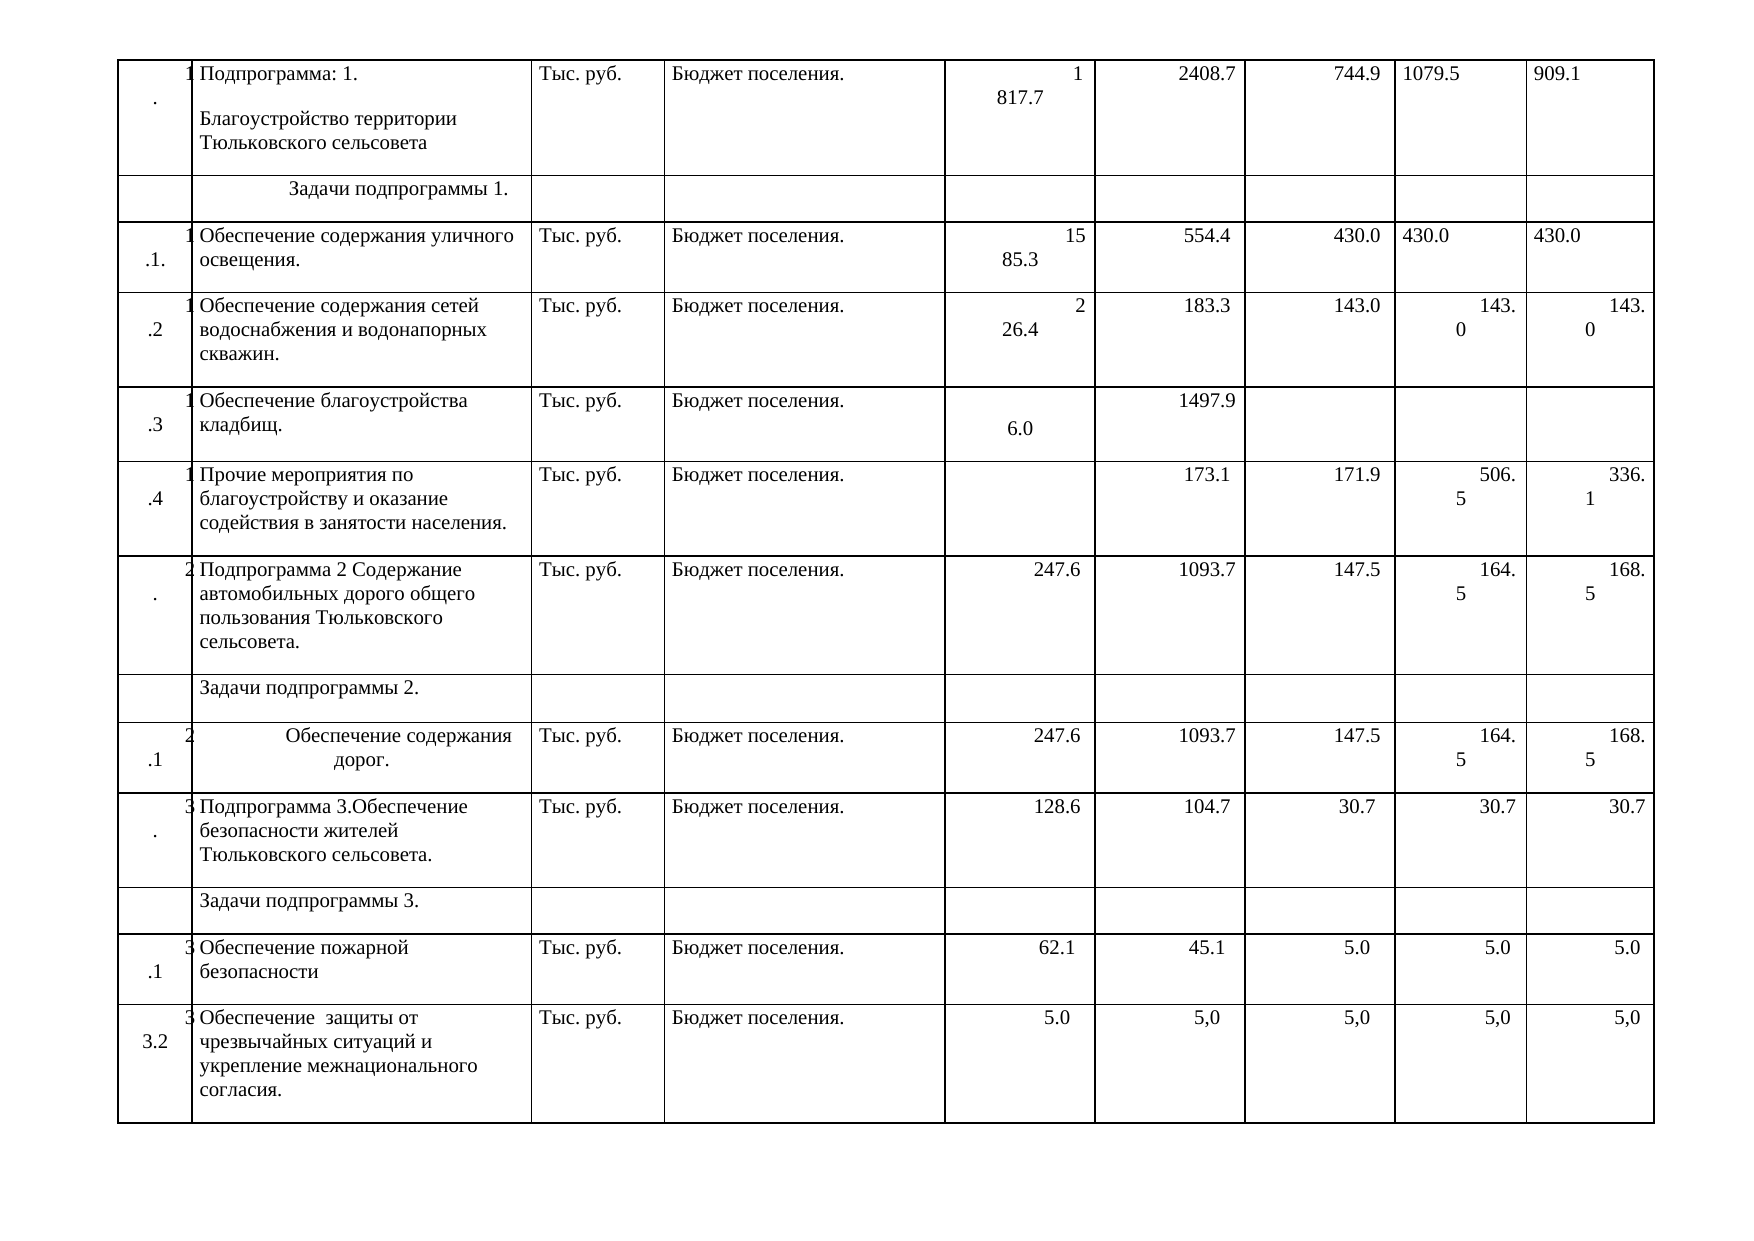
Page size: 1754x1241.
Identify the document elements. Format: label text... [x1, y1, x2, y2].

table_cell Обеспечение содержания дорог. [193, 723, 531, 792]
table_cell [1246, 176, 1394, 221]
table_cell 3. [119, 794, 191, 887]
table_cell 506.5 [1396, 462, 1526, 555]
table_cell 3.1 [119, 935, 191, 1004]
table_cell [665, 888, 944, 933]
table_cell 30.7 [1246, 794, 1394, 887]
table_cell 171.9 [1246, 462, 1394, 555]
table_cell Тыс. руб. [532, 935, 664, 1004]
table_cell Бюджет поселения. [665, 1005, 944, 1122]
table_cell 2. [119, 557, 191, 674]
table_cell 30.7 [1527, 794, 1653, 887]
table_cell 1.4 [119, 462, 191, 555]
table_cell Тыс. руб. [532, 61, 664, 174]
table_cell [1246, 675, 1394, 722]
table_cell Задачи подпрограммы 2. [193, 675, 531, 722]
table_cell Бюджет поселения. [665, 557, 944, 674]
table_cell Подпрограмма: 1. Благоустройство территории Тюльковского сельсовета [193, 61, 531, 174]
table_cell 62.1 [946, 935, 1094, 1004]
table_cell 104.7 [1096, 794, 1244, 887]
table_cell [665, 675, 944, 722]
table_cell 5.0 [1527, 935, 1653, 1004]
table_cell 173.1 [1096, 462, 1244, 555]
table_cell [1396, 888, 1526, 933]
table_cell 226.4 [946, 293, 1094, 386]
table_cell 164.5 [1396, 723, 1526, 792]
table_cell Бюджет поселения. [665, 388, 944, 461]
table_cell Обеспечение благоустройства кладбищ. [193, 388, 531, 461]
table_cell Бюджет поселения. [665, 935, 944, 1004]
table_cell 147.5 [1246, 557, 1394, 674]
table_cell 1817.7 [946, 61, 1094, 174]
table_cell 5,0 [1396, 1005, 1526, 1122]
table_cell [1246, 888, 1394, 933]
table_cell Задачи подпрограммы 3. [193, 888, 531, 933]
table_cell 143.0 [1396, 293, 1526, 386]
table_cell 5.0 [1396, 935, 1526, 1004]
table_cell 1093.7 [1096, 723, 1244, 792]
table_cell Обеспечение содержания сетей водоснабжения и водонапорных скважин. [193, 293, 531, 386]
table_cell [1096, 888, 1244, 933]
table_cell 1093.7 [1096, 557, 1244, 674]
table_cell Тыс. руб. [532, 557, 664, 674]
table_cell 6.0 [946, 388, 1094, 461]
table_cell 5,0 [1246, 1005, 1394, 1122]
table_cell Тыс. руб. [532, 223, 664, 291]
table_cell Бюджет поселения. [665, 293, 944, 386]
table_cell Обеспечение пожарной безопасности [193, 935, 531, 1004]
table_cell Тыс. руб. [532, 293, 664, 386]
table_cell Тыс. руб. [532, 794, 664, 887]
table_cell 33.2 [119, 1005, 191, 1122]
table_cell 147.5 [1246, 723, 1394, 792]
table_cell Обеспечение защиты от чрезвычайных ситуаций и укрепление межнационального согласия. [193, 1005, 531, 1122]
table_cell 5.0 [946, 1005, 1094, 1122]
table_cell 5.0 [1246, 935, 1394, 1004]
table_cell [1527, 888, 1653, 933]
table_cell Тыс. руб. [532, 388, 664, 461]
table_cell [946, 462, 1094, 555]
table_cell 247.6 [946, 557, 1094, 674]
table_cell 247.6 [946, 723, 1094, 792]
table_cell [119, 675, 191, 722]
table_cell [1527, 388, 1653, 461]
table_cell 336.1 [1527, 462, 1653, 555]
table_cell Бюджет поселения. [665, 794, 944, 887]
table_cell 1079.5 [1396, 61, 1526, 174]
table_cell 1.2 [119, 293, 191, 386]
table_cell 1497.9 [1096, 388, 1244, 461]
table_cell 5,0 [1096, 1005, 1244, 1122]
table_cell [665, 176, 944, 221]
table_cell [1527, 176, 1653, 221]
table_cell Тыс. руб. [532, 723, 664, 792]
table_cell 2.1 [119, 723, 191, 792]
table_cell 1.1. [119, 223, 191, 291]
table_cell 143.0 [1246, 293, 1394, 386]
table_cell 168.5 [1527, 557, 1653, 674]
table_cell 30.7 [1396, 794, 1526, 887]
table_cell 430.0 [1246, 223, 1394, 291]
table_cell [1396, 388, 1526, 461]
table_cell [1096, 176, 1244, 221]
table_cell 2408.7 [1096, 61, 1244, 174]
table_cell [532, 675, 664, 722]
table_cell Тыс. руб. [532, 462, 664, 555]
table_cell 1. [119, 61, 191, 174]
table_cell Прочие мероприятия по благоустройству и оказание содействия в занятости населения. [193, 462, 531, 555]
table_cell Обеспечение содержания уличного освещения. [193, 223, 531, 291]
table_cell 5,0 [1527, 1005, 1653, 1122]
table_cell Тыс. руб. [532, 1005, 664, 1122]
table_cell Бюджет поселения. [665, 723, 944, 792]
table_cell 143.0 [1527, 293, 1653, 386]
table_cell [532, 176, 664, 221]
table_cell Бюджет поселения. [665, 223, 944, 291]
table_cell Подпрограмма 2 Содержание автомобильных дорого общего пользования Тюльковского сельсовета. [193, 557, 531, 674]
table_cell Бюджет поселения. [665, 61, 944, 174]
table_cell [1396, 176, 1526, 221]
table_cell [1096, 675, 1244, 722]
table_cell 744.9 [1246, 61, 1394, 174]
table_cell Задачи подпрограммы 1. [193, 176, 531, 221]
table_cell Бюджет поселения. [665, 462, 944, 555]
table_cell 128.6 [946, 794, 1094, 887]
table_cell 45.1 [1096, 935, 1244, 1004]
table_cell 430.0 [1527, 223, 1653, 291]
table_cell 168.5 [1527, 723, 1653, 792]
table_cell [119, 888, 191, 933]
table_cell 430.0 [1396, 223, 1526, 291]
table_cell [1396, 675, 1526, 722]
table_cell [1246, 388, 1394, 461]
table_cell [532, 888, 664, 933]
table_cell 909.1 [1527, 61, 1653, 174]
table_cell 1585.3 [946, 223, 1094, 291]
table_cell 1.3 [119, 388, 191, 461]
table_cell [946, 888, 1094, 933]
table_cell [119, 176, 191, 221]
table_cell 554.4 [1096, 223, 1244, 291]
table_cell [1527, 675, 1653, 722]
table_cell Подпрограмма 3.Обеспечение безопасности жителей Тюльковского сельсовета. [193, 794, 531, 887]
table_cell [946, 675, 1094, 722]
table_cell 164.5 [1396, 557, 1526, 674]
table_cell 183.3 [1096, 293, 1244, 386]
table_cell [946, 176, 1094, 221]
